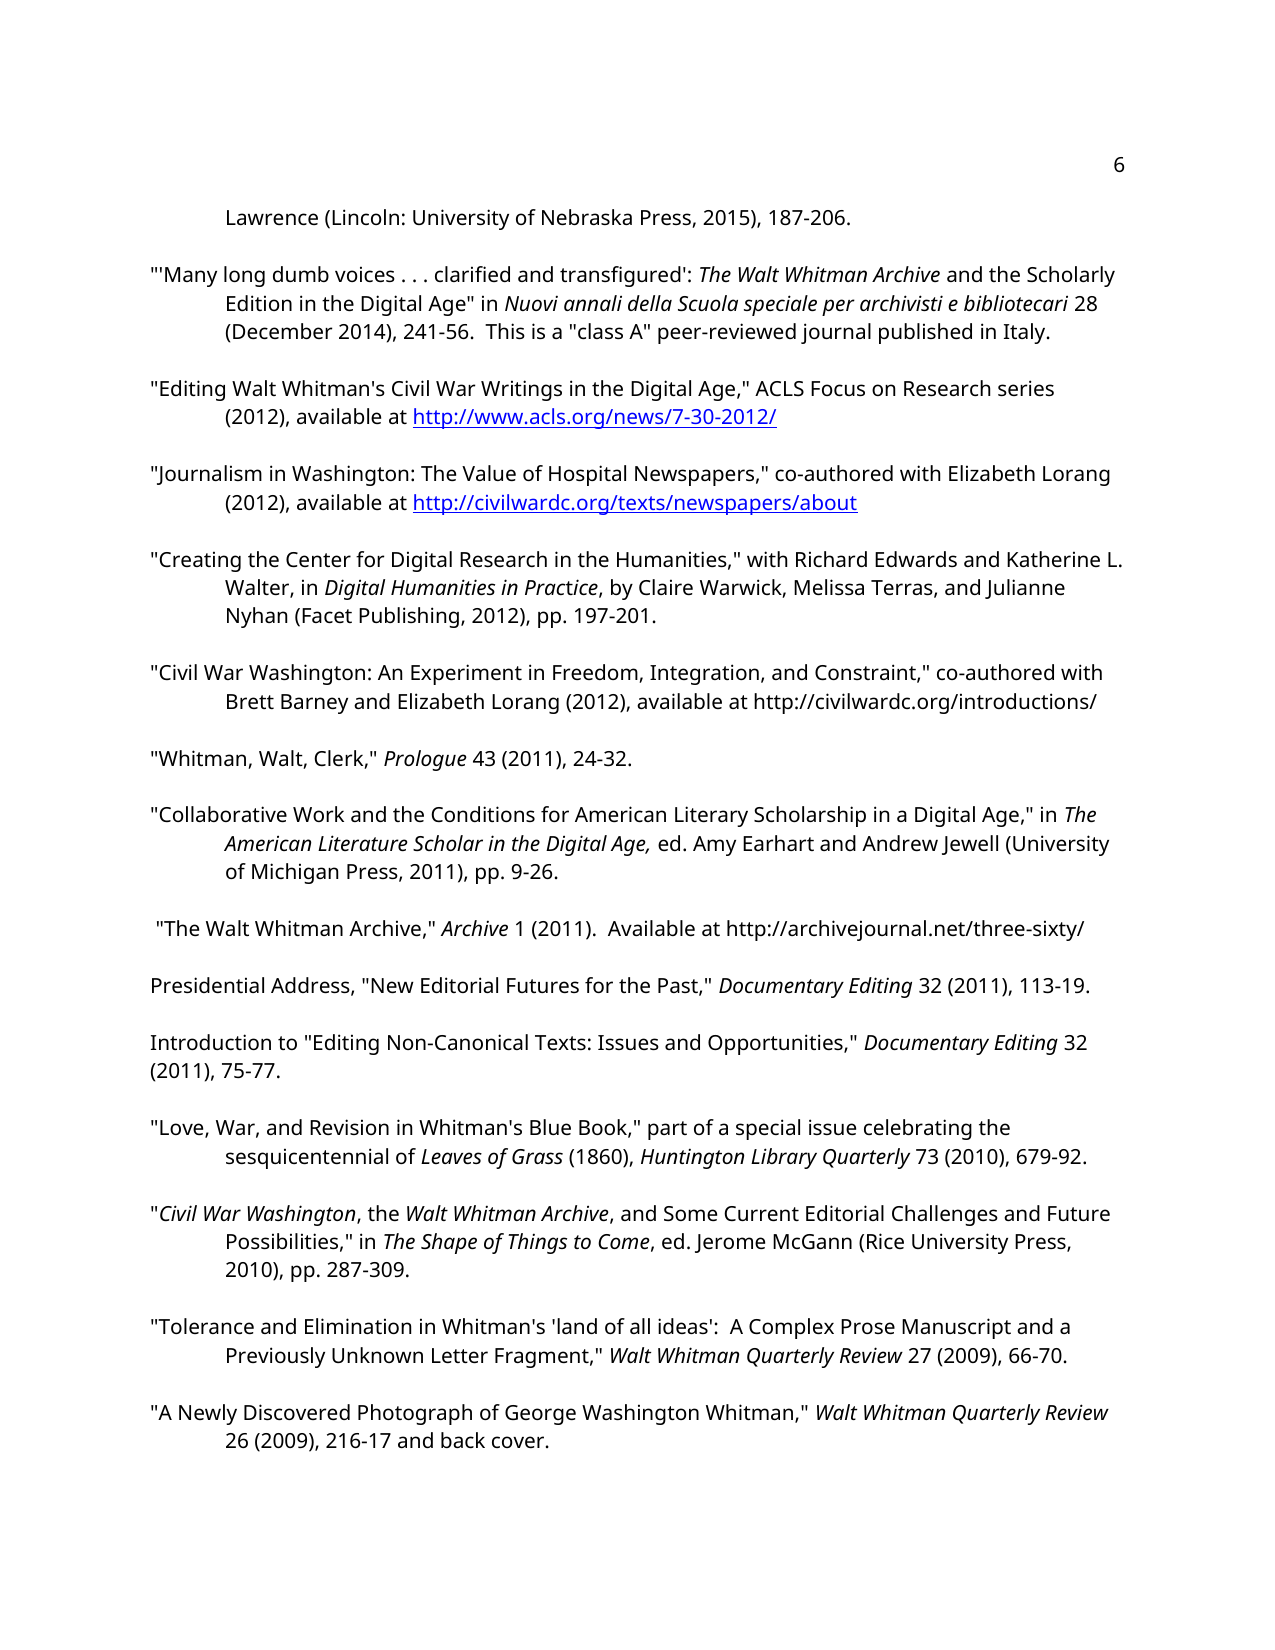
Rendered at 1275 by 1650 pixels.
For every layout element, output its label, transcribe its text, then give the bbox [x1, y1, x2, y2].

text Introduction to "Editing Non-Canonical Texts: Issues and Opportunities," Documentary Editing 32 (2011), 75-77. [150, 1028, 1125, 1085]
text "Love, War, and Revision in Whitman's Blue Book," part of a special issue celebrating the sesquicentennial of Leaves of Grass (1860), Huntington Library Quarterly 73 (2010), 679-92. [150, 1113, 1125, 1170]
text "Civil War Washington: An Experiment in Freedom, Integration, and Constraint," co-authored with Brett Barney and Elizabeth Lorang (2012), available at http://civilwardc.org/introductions/ [150, 658, 1125, 715]
text "Collaborative Work and the Conditions for American Literary Scholarship in a Digital Age," in The American Literature Scholar in the Digital Age, ed. Amy Earhart and Andrew Jewell (University of Michigan Press, 2011), pp. 9-26. [150, 801, 1125, 886]
text "Civil War Washington, the Walt Whitman Archive, and Some Current Editorial Challenges and Future Possibilities," in The Shape of Things to Come, ed. Jerome McGann (Rice University Press, 2010), pp. 287-309. [150, 1199, 1125, 1284]
text Presidential Address, "New Editorial Futures for the Past," Documentary Editing 32 (2011), 113-19. [150, 971, 1125, 1000]
text "Whitman, Walt, Clerk," Prologue 43 (2011), 24-32. [150, 744, 1125, 772]
text "'Many long dumb voices . . . clarified and transfigured': The Walt Whitman Archive and the Scholarly Edition in the Digital Age" in Nuovi annali della Scuola speciale per archivisti e bibliotecari 28 (December 2014), 241-56. This is a "class A" peer-reviewed journal published in Italy. [150, 260, 1125, 346]
text "A Newly Discovered Photograph of George Washington Whitman," Walt Whitman Quarterly Review 26 (2009), 216-17 and back cover. [150, 1398, 1125, 1455]
text "Journalism in Washington: The Value of Hospital Newspapers," co-authored with Elizabeth Lorang (2012), available at http://civilwardc.org/texts/newspapers/about [150, 459, 1125, 516]
text "Creating the Center for Digital Research in the Humanities," with Richard Edwards and Katherine L. Walter, in Digital Humanities in Practice, by Claire Warwick, Melissa Terras, and Julianne Nyhan (Facet Publishing, 2012), pp. 197-201. [150, 545, 1125, 630]
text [150, 203, 1125, 232]
text "Tolerance and Elimination in Whitman's 'land of all ideas': A Complex Prose Manuscript and a Previously Unknown Letter Fragment," Walt Whitman Quarterly Review 27 (2009), 66-70. [150, 1312, 1125, 1369]
text "The Walt Whitman Archive," Archive 1 (2011). Available at http://archivejournal.net/three-sixty/ [150, 914, 1125, 943]
text "Editing Walt Whitman's Civil War Writings in the Digital Age," ACLS Focus on Research series (2012), available at http://www.acls.org/news/7-30-2012/ [150, 374, 1125, 431]
